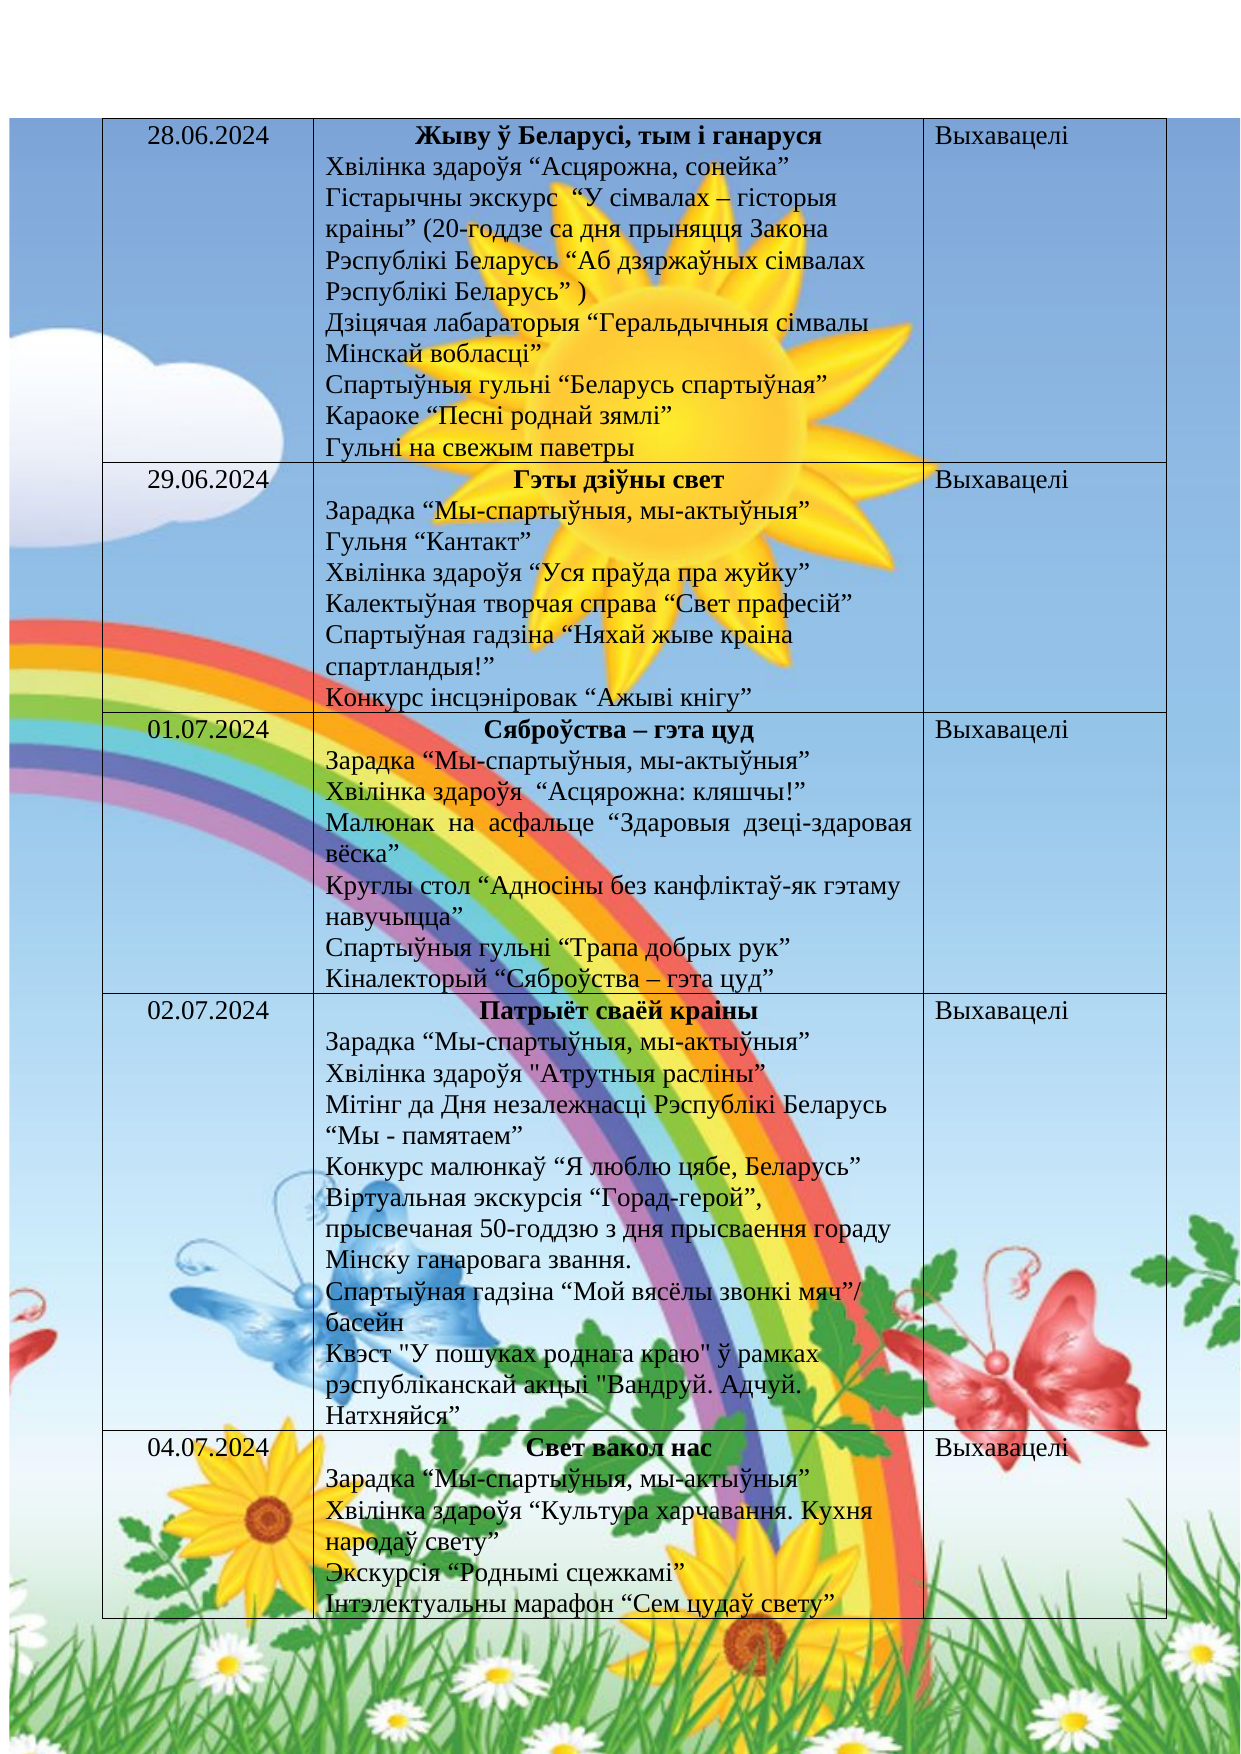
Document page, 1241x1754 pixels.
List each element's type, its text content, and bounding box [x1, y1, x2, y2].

table_cell Выхавацелі [924, 1431, 1166, 1618]
table_cell Сяброўства – гэта цуд Зарадка “Мы-спартыўныя, мы-актыўныя” Хвілінка здароўя “Асцярожна: кляшчы!” Малюнак на асфальце “Здаровыя дзеці-здаровая вёска” Круглы стол “Адносіны без канфліктаў-як гэтаму навучыцца” Спартыўныя гульні “Трапа добрых рук” Кіналекторый “Сяброўства – гэта цуд” [314, 713, 923, 993]
table_cell Выхавацелі [924, 463, 1166, 712]
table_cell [314, 1431, 923, 1618]
table_cell Выхавацелі [924, 119, 1166, 462]
table_cell 01.07.2024 [103, 713, 313, 993]
table_cell Гэты дзіўны свет Зарадка “Мы-спартыўныя, мы-актыўныя” Гульня “Кантакт” Хвілінка здароўя “Уся праўда пра жуйку” Калектыўная творчая справа “Свет прафесій” Спартыўная гадзіна “Няхай жыве краіна спартландыя!” Конкурс інсцэніровак “Ажыві кнігу” [314, 463, 923, 712]
table_cell 04.07.2024 [103, 1431, 313, 1618]
table_cell Жыву ў Беларусі, тым і ганаруся Хвілінка здароўя “Асцярожна, сонейка” Гістарычны экскурс “У сімвалах – гісторыя краіны” (20-годдзе са дня прыняцця Закона Рэспублікі Беларусь “Аб дзяржаўных сімвалах Рэспублікі Беларусь” ) Дзіцячая лабараторыя “Геральдычныя сімвалы Мінскай вобласці” Спартыўныя гульні “Беларусь спартыўная” Караоке “Песні роднай зямлі” Гульні на свежым паветры [314, 119, 923, 462]
table_cell Выхавацелі [924, 713, 1166, 993]
table_cell Патрыёт сваёй краіны Зарадка “Мы-спартыўныя, мы-актыўныя” Хвілінка здароўя "Атрутныя расліны” Мітінг да Дня незалежнасці Рэспублікі Беларусь “Мы - памятаем” Конкурс малюнкаў “Я люблю цябе, Беларусь” Віртуальная экскурсія “Горад-герой”, прысвечаная 50-годдзю з дня прысваення гораду Мінску ганаровага звання. Спартыўная гадзіна “Мой вясёлы звонкі мяч”/ басейн Квэст "У пошуках роднага краю" ў рамках рэспубліканскай акцыі "Вандруй. Адчуй. Натхняйся” [314, 994, 923, 1430]
table_cell 29.06.2024 [103, 463, 313, 712]
picture [9, 118, 1241, 1754]
table_cell Выхавацелі [924, 994, 1166, 1430]
table_cell 28.06.2024 [103, 119, 313, 462]
table_cell 02.07.2024 [103, 994, 313, 1430]
